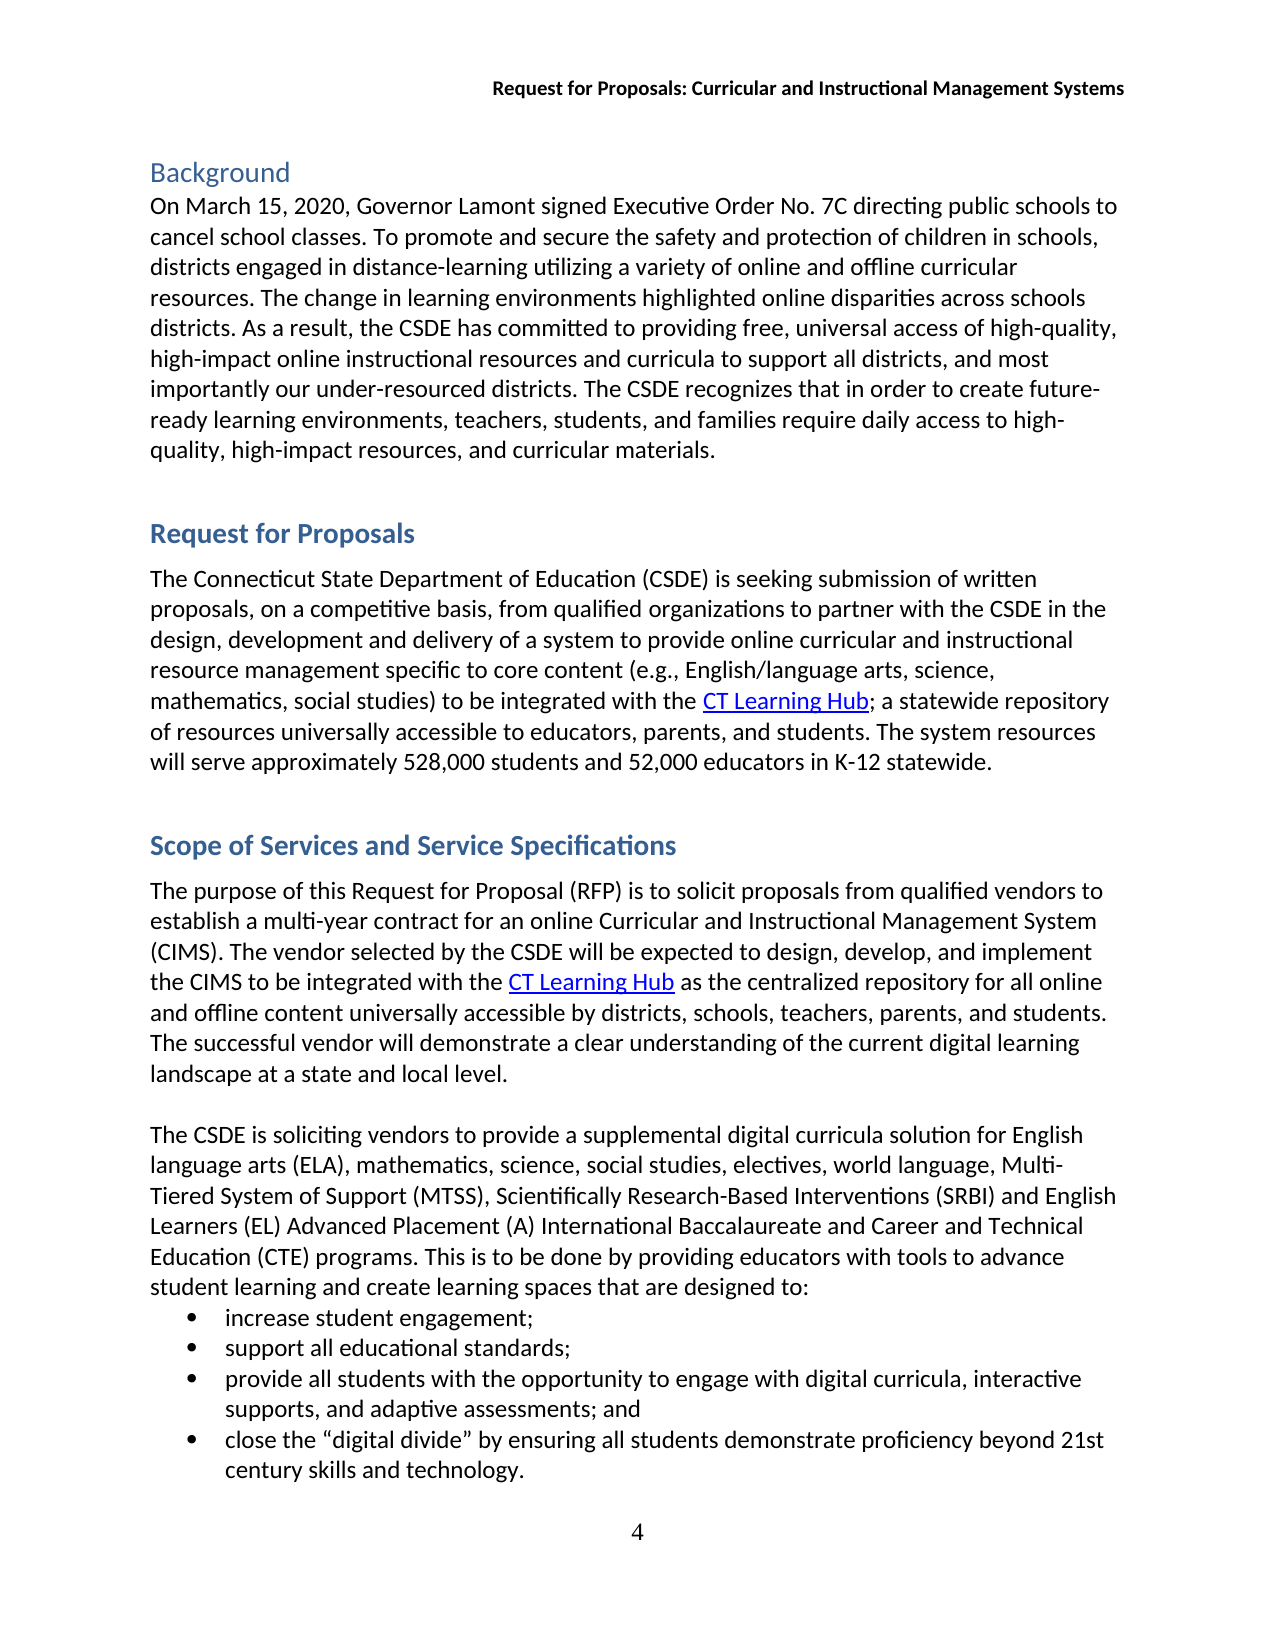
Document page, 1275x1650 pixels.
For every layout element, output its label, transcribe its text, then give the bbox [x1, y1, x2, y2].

text The Connecticut State Department of Education (CSDE) is seeking submission of written proposals, on a competitive basis, from qualified organizations to partner with the CSDE in the design, development and delivery of a system to provide online curricular and instructional resource management specific to core content (e.g., English/language arts, science, mathematics, social studies) to be integrated with the CT Learning Hub; a statewide repository of resources universally accessible to educators, parents, and students. The system resources will serve approximately 528,000 students and 52,000 educators in K-12 statewide. [150, 563, 1125, 777]
text The purpose of this Request for Proposal (RFP) is to solicit proposals from qualified vendors to establish a multi-year contract for an online Curricular and Instructional Management System (CIMS). The vendor selected by the CSDE will be expected to design, develop, and implement the CIMS to be integrated with the CT Learning Hub as the centralized repository for all online and offline content universally accessible by districts, schools, teachers, parents, and students. The successful vendor will demonstrate a clear understanding of the current digital learning landscape at a state and local level. [150, 875, 1125, 1088]
list support all educational standards; [187, 1333, 1125, 1363]
text The CSDE is soliciting vendors to provide a supplemental digital curricula solution for English language arts (ELA), mathematics, science, social studies, electives, world language, Multi-Tiered System of Support (MTSS), Scientifically Research-Based Interventions (SRBI) and English Learners (EL) Advanced Placement (A) International Baccalaureate and Career and Technical Education (CTE) programs. This is to be done by providing educators with tools to advance student learning and create learning spaces that are designed to: [150, 1119, 1125, 1302]
list close the “digital divide” by ensuring all students demonstrate proficiency beyond 21st century skills and technology. [187, 1424, 1125, 1485]
text On March 15, 2020, Governor Lamont signed Executive Order No. 7C directing public schools to cancel school classes. To promote and secure the safety and protection of children in schools, districts engaged in distance-learning utilizing a variety of online and offline curricular resources. The change in learning environments highlighted online disparities across schools districts. As a result, the CSDE has committed to providing free, universal access of high-quality, high-impact online instructional resources and curricula to support all districts, and most importantly our under-resourced districts. The CSDE recognizes that in order to create future-ready learning environments, teachers, students, and families require daily access to high-quality, high-impact resources, and curricular materials. [150, 190, 1125, 465]
list provide all students with the opportunity to engage with digital curricula, interactive supports, and adaptive assessments; and [187, 1363, 1125, 1424]
subtitle Scope of Services and Service Specifications [150, 827, 1125, 862]
subtitle Background [150, 154, 1125, 190]
list increase student engagement; [187, 1302, 1125, 1333]
subtitle Request for Proposals [150, 515, 1125, 551]
